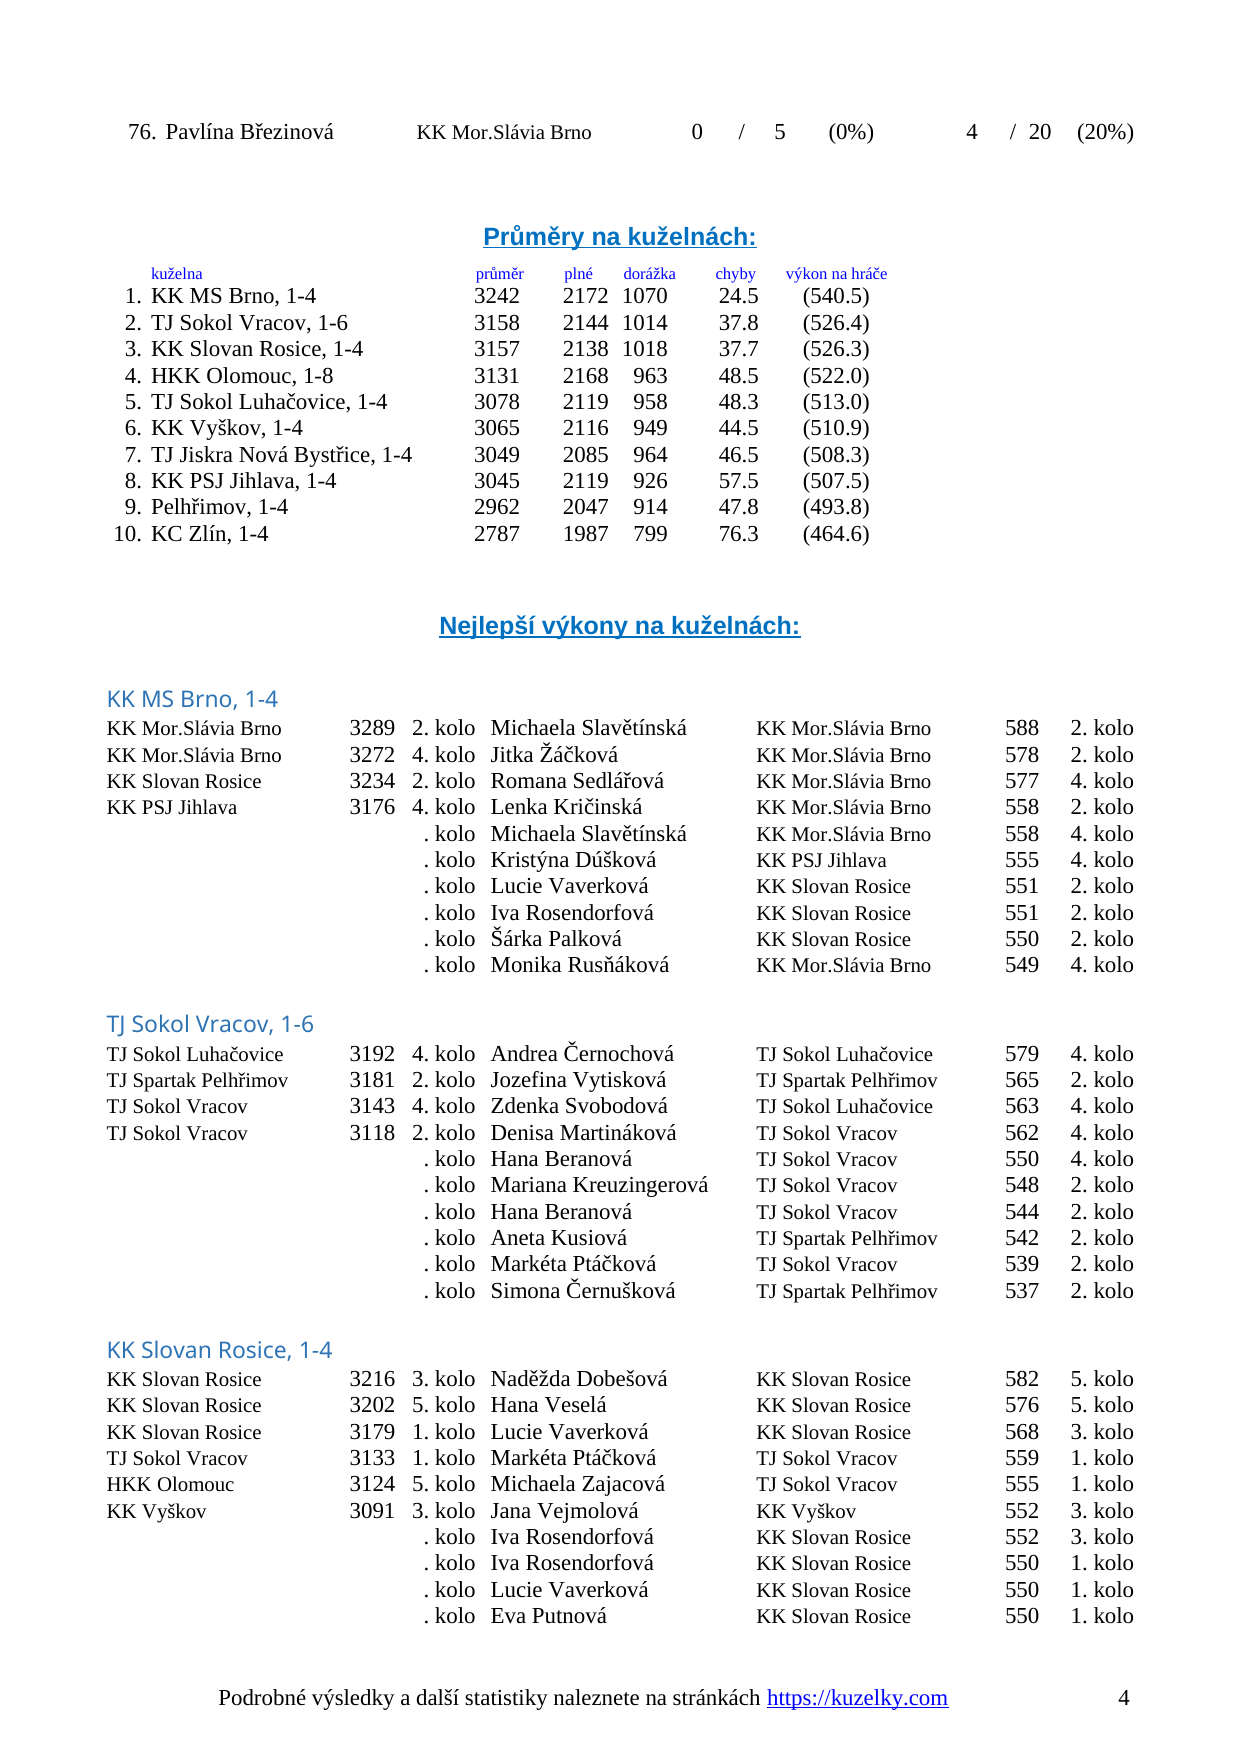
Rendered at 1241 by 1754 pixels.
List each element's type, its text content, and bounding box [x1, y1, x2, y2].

text . kolo Kristýna Dúšková KK PSJ Jihlava 555 4. kolo [106, 846, 1134, 872]
text 5. TJ Sokol Luhačovice, 1-4 3078 2119 958 48.3 (513.0) [106, 388, 1134, 414]
text Průměry na kuželnách: [94, 222, 1145, 251]
text TJ Sokol Luhačovice 3192 4. kolo Andrea Černochová TJ Sokol Luhačovice 579 4. kolo [106, 1040, 1134, 1066]
text 10. KC Zlín, 1-4 2787 1987 799 76.3 (464.6) [106, 520, 1134, 546]
text 76. Pavlína Březinová KK Mor.Slávia Brno 0 / 5 (0%) 4 / 20 (20%) [106, 118, 1134, 144]
text 8. KK PSJ Jihlava, 1-4 3045 2119 926 57.5 (507.5) [106, 467, 1134, 493]
text KK PSJ Jihlava 3176 4. kolo Lenka Kričinská KK Mor.Slávia Brno 558 2. kolo [106, 793, 1134, 820]
text . kolo Lucie Vaverková KK Slovan Rosice 551 2. kolo [106, 872, 1134, 899]
text . kolo Hana Beranová TJ Sokol Vracov 544 2. kolo [106, 1198, 1134, 1224]
text . kolo Mariana Kreuzingerová TJ Sokol Vracov 548 2. kolo [106, 1171, 1134, 1198]
text KK Slovan Rosice 3179 1. kolo Lucie Vaverková KK Slovan Rosice 568 3. kolo [106, 1418, 1134, 1444]
text 6. KK Vyškov, 1-4 3065 2116 949 44.5 (510.9) [106, 414, 1134, 441]
text . kolo Monika Rusňáková KK Mor.Slávia Brno 549 4. kolo [106, 952, 1134, 978]
text KK Slovan Rosice 3202 5. kolo Hana Veselá KK Slovan Rosice 576 5. kolo [106, 1391, 1134, 1418]
text . kolo Michaela Slavětínská KK Mor.Slávia Brno 558 4. kolo [106, 820, 1134, 846]
text kuželna průměr plné dorážka chyby výkon na hráče [106, 263, 1134, 283]
text 7. TJ Jiskra Nová Bystřice, 1-4 3049 2085 964 46.5 (508.3) [106, 441, 1134, 467]
subtitle KK Slovan Rosice, 1-4 [106, 1334, 1134, 1365]
text KK Mor.Slávia Brno 3272 4. kolo Jitka Žáčková KK Mor.Slávia Brno 578 2. kolo [106, 741, 1134, 767]
text KK Vyškov 3091 3. kolo Jana Vejmolová KK Vyškov 552 3. kolo [106, 1497, 1134, 1523]
text . kolo Markéta Ptáčková TJ Sokol Vracov 539 2. kolo [106, 1251, 1134, 1277]
text . kolo Iva Rosendorfová KK Slovan Rosice 552 3. kolo [106, 1523, 1134, 1549]
text . kolo Šárka Palková KK Slovan Rosice 550 2. kolo [106, 925, 1134, 952]
text . kolo Iva Rosendorfová KK Slovan Rosice 551 2. kolo [106, 899, 1134, 925]
text TJ Sokol Vracov 3143 4. kolo Zdenka Svobodová TJ Sokol Luhačovice 563 4. kolo [106, 1092, 1134, 1119]
text KK Slovan Rosice 3234 2. kolo Romana Sedlářová KK Mor.Slávia Brno 577 4. kolo [106, 767, 1134, 793]
text . kolo Simona Černušková TJ Spartak Pelhřimov 537 2. kolo [106, 1277, 1134, 1303]
text 1. KK MS Brno, 1-4 3242 2172 1070 24.5 (540.5) [106, 283, 1134, 309]
text KK Mor.Slávia Brno 3289 2. kolo Michaela Slavětínská KK Mor.Slávia Brno 588 2. kolo [106, 714, 1134, 741]
text HKK Olomouc 3124 5. kolo Michaela Zajacová TJ Sokol Vracov 555 1. kolo [106, 1470, 1134, 1497]
text TJ Spartak Pelhřimov 3181 2. kolo Jozefina Vytisková TJ Spartak Pelhřimov 565 2. kolo [106, 1066, 1134, 1092]
text 4. HKK Olomouc, 1-8 3131 2168 963 48.5 (522.0) [106, 362, 1134, 388]
text 9. Pelhřimov, 1-4 2962 2047 914 47.8 (493.8) [106, 493, 1134, 520]
subtitle TJ Sokol Vracov, 1-6 [106, 1008, 1134, 1040]
text KK Slovan Rosice 3216 3. kolo Naděžda Dobešová KK Slovan Rosice 582 5. kolo [106, 1365, 1134, 1391]
text 3. KK Slovan Rosice, 1-4 3157 2138 1018 37.7 (526.3) [106, 335, 1134, 362]
subtitle KK MS Brno, 1-4 [106, 683, 1134, 714]
text . kolo Iva Rosendorfová KK Slovan Rosice 550 1. kolo [106, 1549, 1134, 1576]
text . kolo Lucie Vaverková KK Slovan Rosice 550 1. kolo [106, 1576, 1134, 1602]
text . kolo Hana Beranová TJ Sokol Vracov 550 4. kolo [106, 1145, 1134, 1171]
text . kolo Aneta Kusiová TJ Spartak Pelhřimov 542 2. kolo [106, 1224, 1134, 1251]
text 2. TJ Sokol Vracov, 1-6 3158 2144 1014 37.8 (526.4) [106, 309, 1134, 335]
text Nejlepší výkony na kuželnách: [94, 611, 1145, 640]
text TJ Sokol Vracov 3118 2. kolo Denisa Martináková TJ Sokol Vracov 562 4. kolo [106, 1119, 1134, 1145]
text TJ Sokol Vracov 3133 1. kolo Markéta Ptáčková TJ Sokol Vracov 559 1. kolo [106, 1444, 1134, 1470]
text . kolo Eva Putnová KK Slovan Rosice 550 1. kolo [106, 1602, 1134, 1628]
